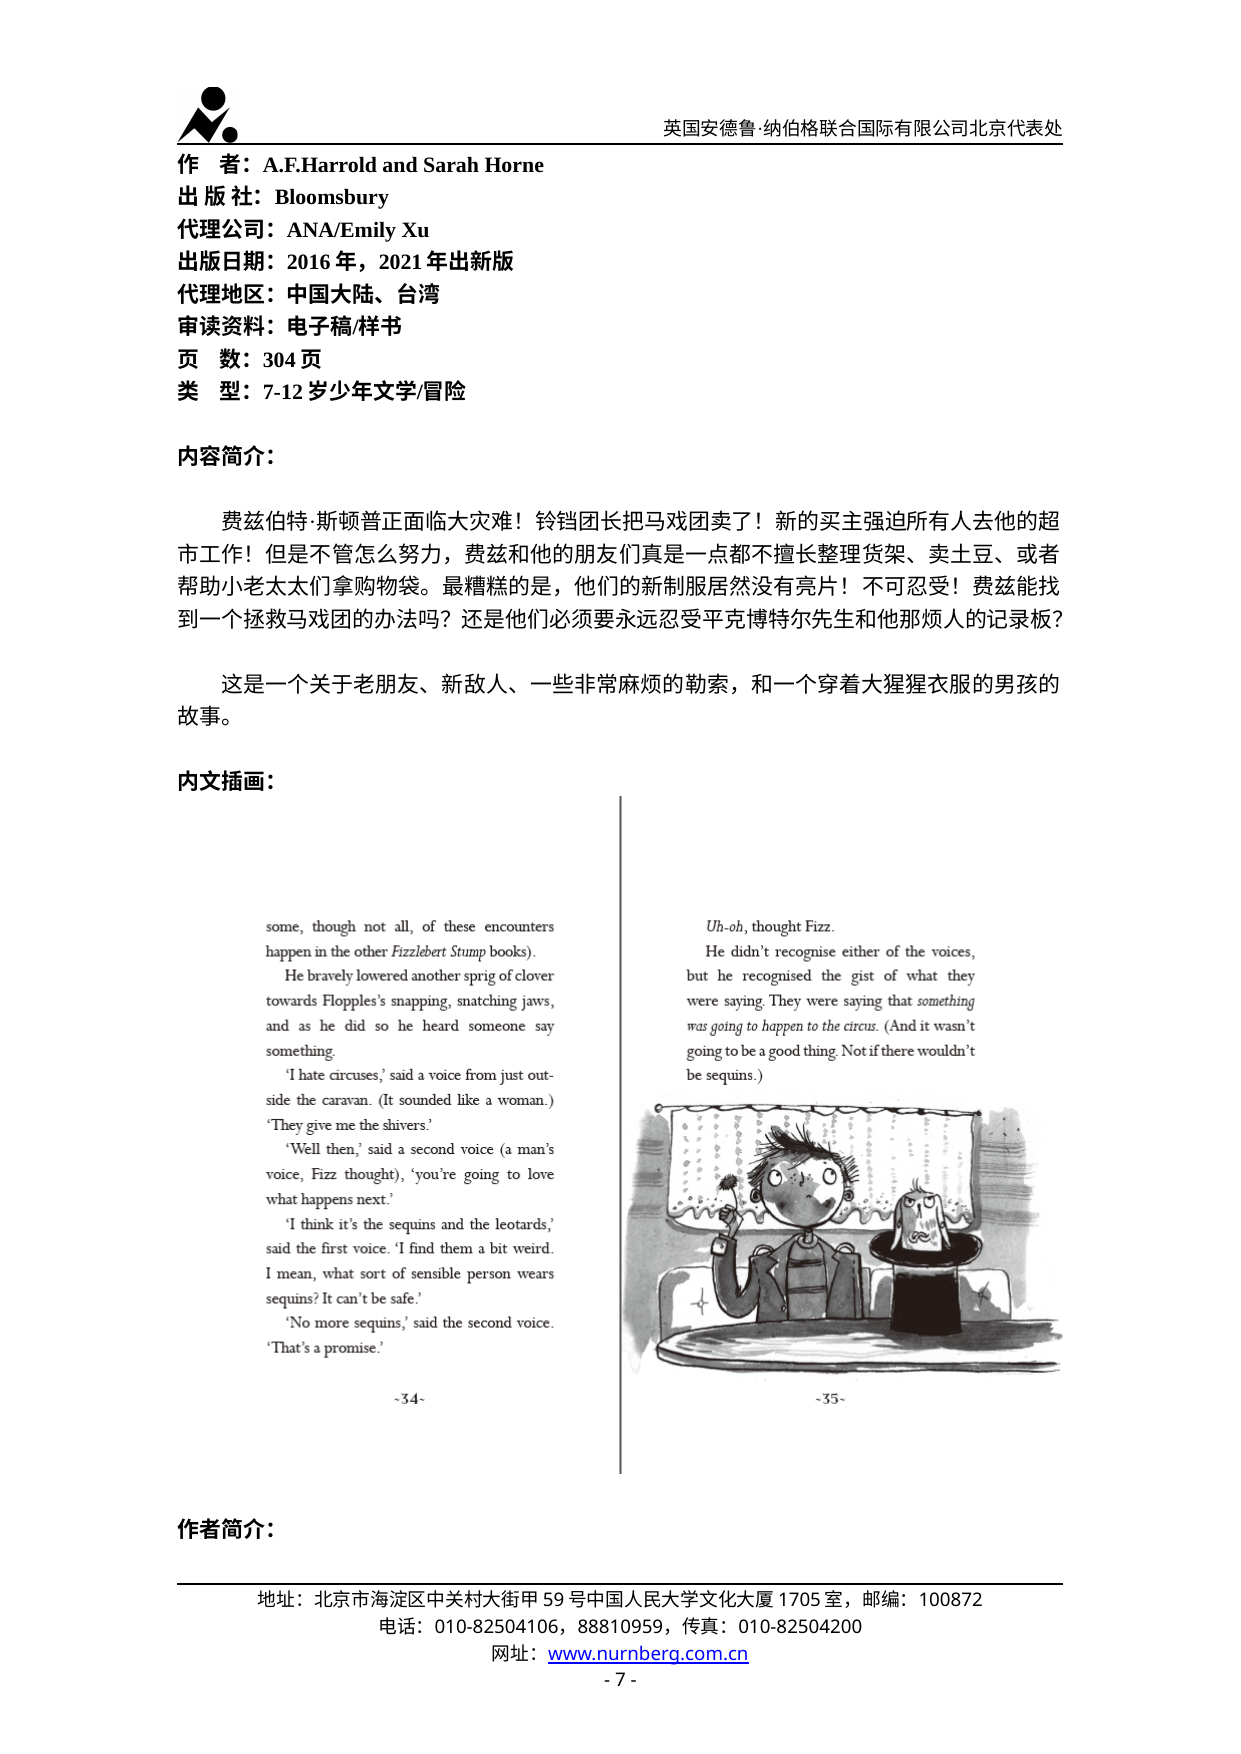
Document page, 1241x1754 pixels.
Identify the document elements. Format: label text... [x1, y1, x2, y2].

text 出版日期：2016年，2021年出新版 [177, 244, 1063, 276]
picture [177, 796, 1063, 1474]
text 审读资料：电子稿/样书 [177, 309, 1063, 341]
text 代理公司：ANA/Emily Xu [177, 211, 1063, 244]
text 这是一个关于老朋友、新敌人、一些非常麻烦的勒索，和一个穿着大猩猩衣服的男孩的故事。 [177, 666, 1063, 731]
text 作者简介： [177, 1511, 1063, 1544]
picture [177, 87, 238, 143]
text 类 型：7-12岁少年文学/冒险 [177, 374, 1063, 406]
text 代理地区：中国大陆、台湾 [177, 276, 1063, 309]
text 内文插画： [177, 764, 1063, 796]
text 页 数：304页 [177, 341, 1063, 374]
text 作 者：A.F.Harrold and Sarah Horne [177, 146, 1063, 179]
text 费兹伯特·斯顿普正面临大灾难！铃铛团长把马戏团卖了！新的买主强迫所有人去他的超市工作！但是不管怎么努力，费兹和他的朋友们真是一点都不擅长整理货架、卖土豆、或者帮助小老太太们拿购物袋。最糟糕的是，他们的新制服居然没有亮片！不可忍受！费兹能找到一个拯救马戏团的办法吗？还是他们必须要永远忍受平克博特尔先生和他那烦人的记录板？ [177, 504, 1063, 634]
text 出 版 社：Bloomsbury [177, 179, 1063, 211]
text 内容简介： [177, 439, 1063, 471]
